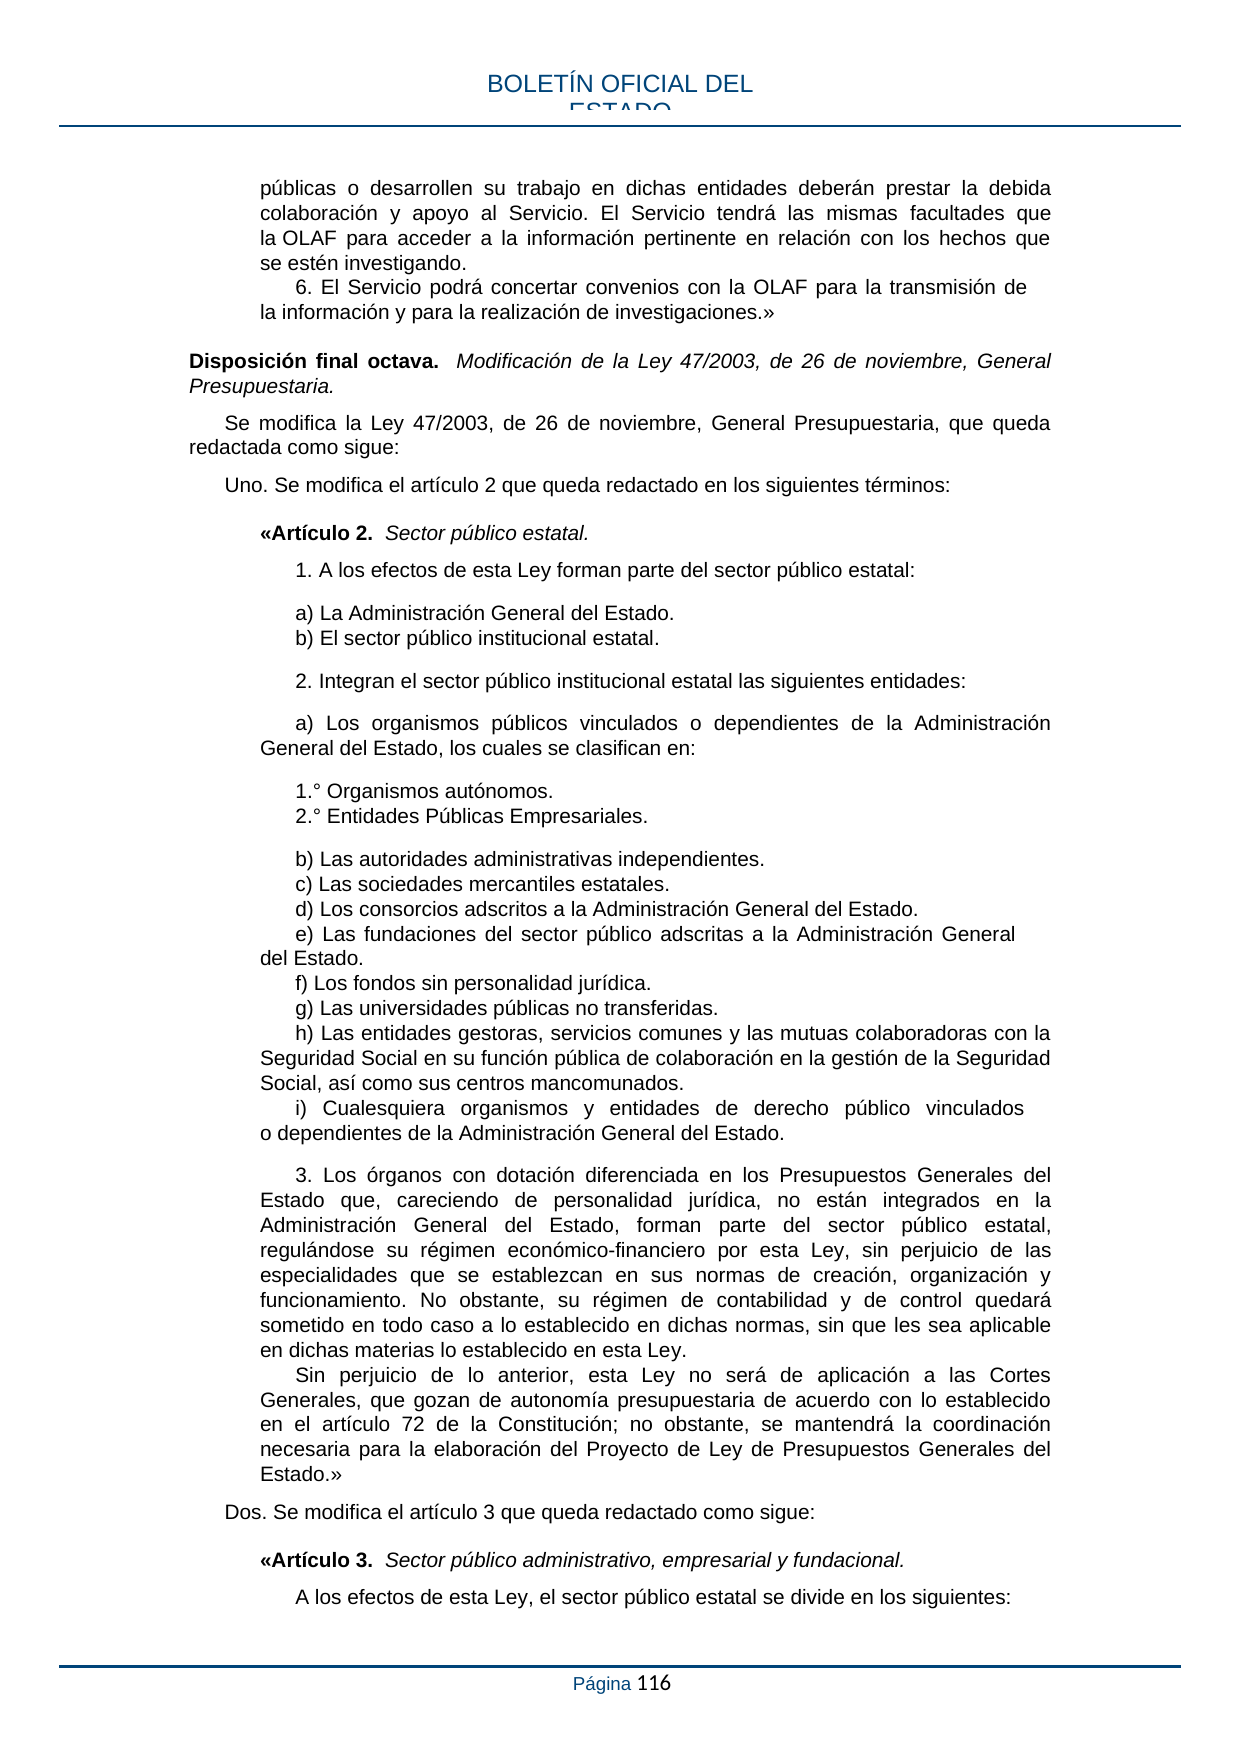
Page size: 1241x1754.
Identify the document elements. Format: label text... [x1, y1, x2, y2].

list Las sociedades mercantiles estatales. [295, 871, 1194, 895]
list A los efectos de esta Ley forman parte del sector público estatal: [260, 558, 1194, 582]
list Cualesquiera organismos y entidades de derecho público vinculados o dependientes de la Administración General del Estado. [260, 1096, 1051, 1145]
list Los fondos sin personalidad jurídica. [295, 971, 1194, 995]
text Disposición final octava. Modificación de la Ley 47/2003, de 26 de noviembre, General Presupuestaria. [189, 349, 1194, 397]
list .° Entidades Públicas Empresariales. [295, 804, 1194, 828]
list La Administración General del Estado. [295, 601, 1194, 625]
list Las entidades gestoras, servicios comunes y las mutuas colaboradoras con la Seguridad Social en su función pública de colaboración en la gestión de la Seguridad Social, así como sus centros mancomunados. [260, 1021, 1051, 1095]
list .° Organismos autónomos. [295, 779, 1194, 803]
list El sector público institucional estatal. [295, 626, 1194, 650]
text «Artículo 3. Sector público administrativo, empresarial y fundacional. [260, 1548, 906, 1572]
list Los órganos con dotación diferenciada en los Presupuestos Generales del Estado que, careciendo de personalidad jurídica, no están integrados en la Administración General del Estado, forman parte del sector público estatal, regulándose su régimen económico-financiero por esta Ley, sin perjuicio de las especialidades que se establezcan en sus normas de creación, organización y funcionamiento. No obstante, su régimen de contabilidad y de control quedará sometido en todo caso a lo establecido en dichas normas, sin que les sea aplicable en dichas materias lo establecido en esta Ley. [260, 1163, 1051, 1362]
list Las universidades públicas no transferidas. [295, 996, 1194, 1020]
text Uno. Se modifica el artículo 2 que queda redactado en los siguientes términos: [224, 473, 1072, 497]
text públicas o desarrollen su trabajo en dichas entidades deberán prestar la debida colaboración y apoyo al Servicio. El Servicio tendrá las mismas facultades que la OLAF para acceder a la información pertinente en relación con los hechos que se estén investigando. [260, 176, 1051, 274]
list El Servicio podrá concertar convenios con la OLAF para la transmisión de la información y para la realización de investigaciones.» [260, 275, 1051, 324]
text A los efectos de esta Ley, el sector público estatal se divide en los siguientes: [295, 1585, 1051, 1609]
text Se modifica la Ley 47/2003, de 26 de noviembre, General Presupuestaria, que queda redactada como sigue: [189, 410, 1132, 459]
text Dos. Se modifica el artículo 3 que queda redactado como sigue: [224, 1499, 1194, 1523]
list Las fundaciones del sector público adscritas a la Administración General del Estado. [260, 921, 1051, 970]
text «Artículo 2. Sector público estatal. [260, 521, 590, 545]
list Los organismos públicos vinculados o dependientes de la Administración General del Estado, los cuales se clasifican en: [260, 711, 1051, 760]
list Los consorcios adscritos a la Administración General del Estado. [295, 896, 1194, 920]
text Sin perjuicio de lo anterior, esta Ley no será de aplicación a las Cortes Generales, que gozan de autonomía presupuestaria de acuerdo con lo establecido en el artículo 72 de la Constitución; no obstante, se mantendrá la coordinación necesaria para la elaboración del Proyecto de Ley de Presupuestos Generales del Estado.» [260, 1362, 1051, 1486]
list Integran el sector público institucional estatal las siguientes entidades: [295, 668, 1194, 692]
list Las autoridades administrativas independientes. [295, 846, 1194, 870]
